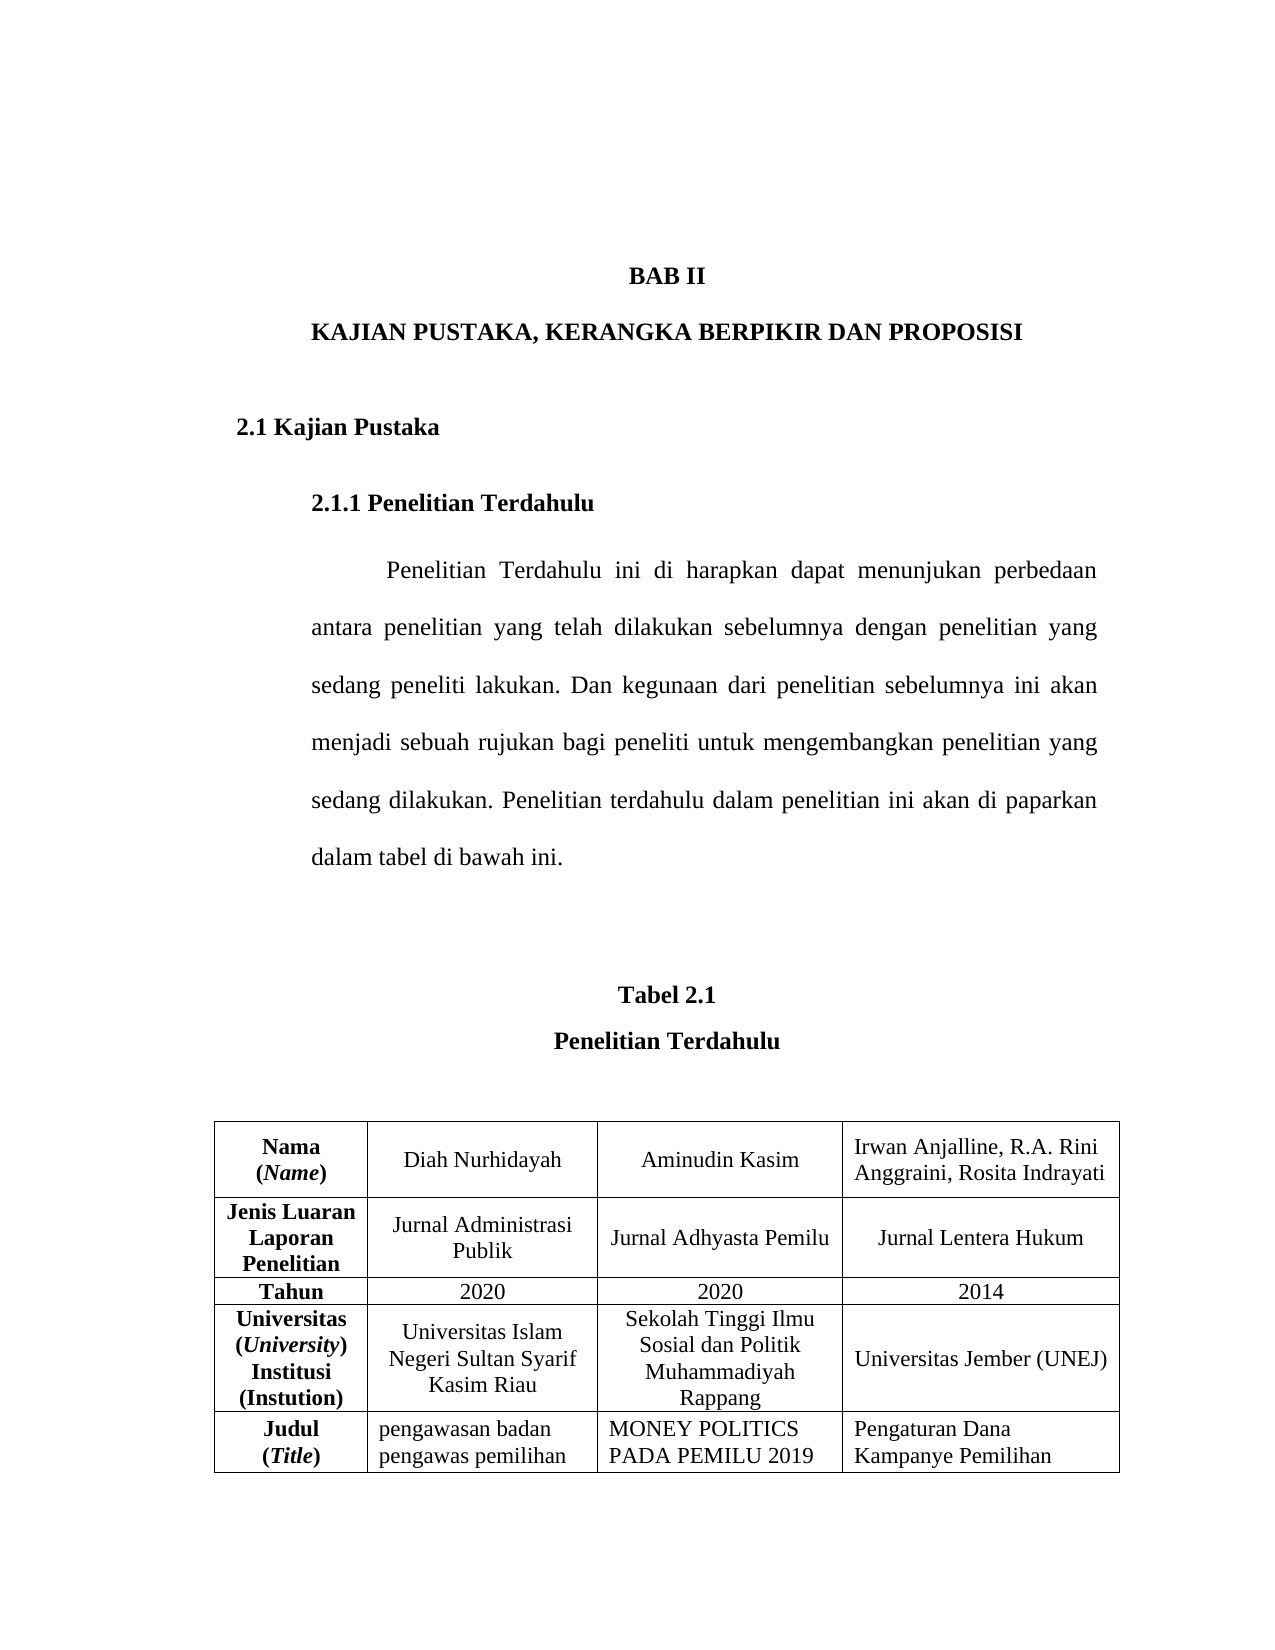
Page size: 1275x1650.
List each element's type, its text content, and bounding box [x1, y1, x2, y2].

table_header Irwan Anjalline, R.A. Rini Anggraini, Rosita Indrayati [843, 1122, 1119, 1197]
text 2.1 Kajian Pustaka [236, 412, 1098, 441]
table_cell Jurnal Adhyasta Pemilu [598, 1198, 842, 1277]
table_cell 2014 [843, 1278, 1119, 1304]
text KAJIAN PUSTAKA, KERANGKA BERPIKIR DAN PROPOSISI [236, 317, 1098, 346]
text Penelitian Terdahulu [236, 1026, 1098, 1054]
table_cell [843, 1412, 1119, 1472]
table_cell Universitas Islam Negeri Sultan Syarif Kasim Riau [368, 1305, 597, 1411]
table_cell 2020 [368, 1278, 597, 1304]
table_header Aminudin Kasim [598, 1122, 842, 1197]
text 2.1.1 Penelitian Terdahulu [311, 488, 1098, 517]
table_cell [598, 1412, 842, 1472]
table_header Diah Nurhidayah [368, 1122, 597, 1197]
text Tabel 2.1 [236, 980, 1098, 1009]
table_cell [368, 1412, 597, 1472]
table_cell Jurnal Administrasi Publik [368, 1198, 597, 1277]
text BAB II [236, 261, 1098, 290]
table_cell 2020 [598, 1278, 842, 1304]
table_cell Judul (Title) [215, 1412, 367, 1472]
table_cell Tahun [215, 1278, 367, 1304]
table_header Nama (Name) [215, 1122, 367, 1197]
table_cell Sekolah Tinggi Ilmu Sosial dan Politik Muhammadiyah Rappang [598, 1305, 842, 1411]
table_cell Universitas (University) Institusi (Instution) [215, 1305, 367, 1411]
table_cell Universitas Jember (UNEJ) [843, 1305, 1119, 1411]
text Penelitian Terdahulu ini di harapkan dapat menunjukan perbedaan antara penelitian yang telah dilakukan sebelumnya dengan penelitian yang sedang peneliti lakukan. Dan kegunaan dari penelitian sebelumnya ini akan menjadi sebuah rujukan bagi peneliti untuk mengembangkan penelitian yang sedang dilakukan. Penelitian terdahulu dalam penelitian ini akan di paparkan dalam tabel di bawah ini. [311, 555, 1098, 871]
table_cell Jenis Luaran Laporan Penelitian [215, 1198, 367, 1277]
table_cell Jurnal Lentera Hukum [843, 1198, 1119, 1277]
